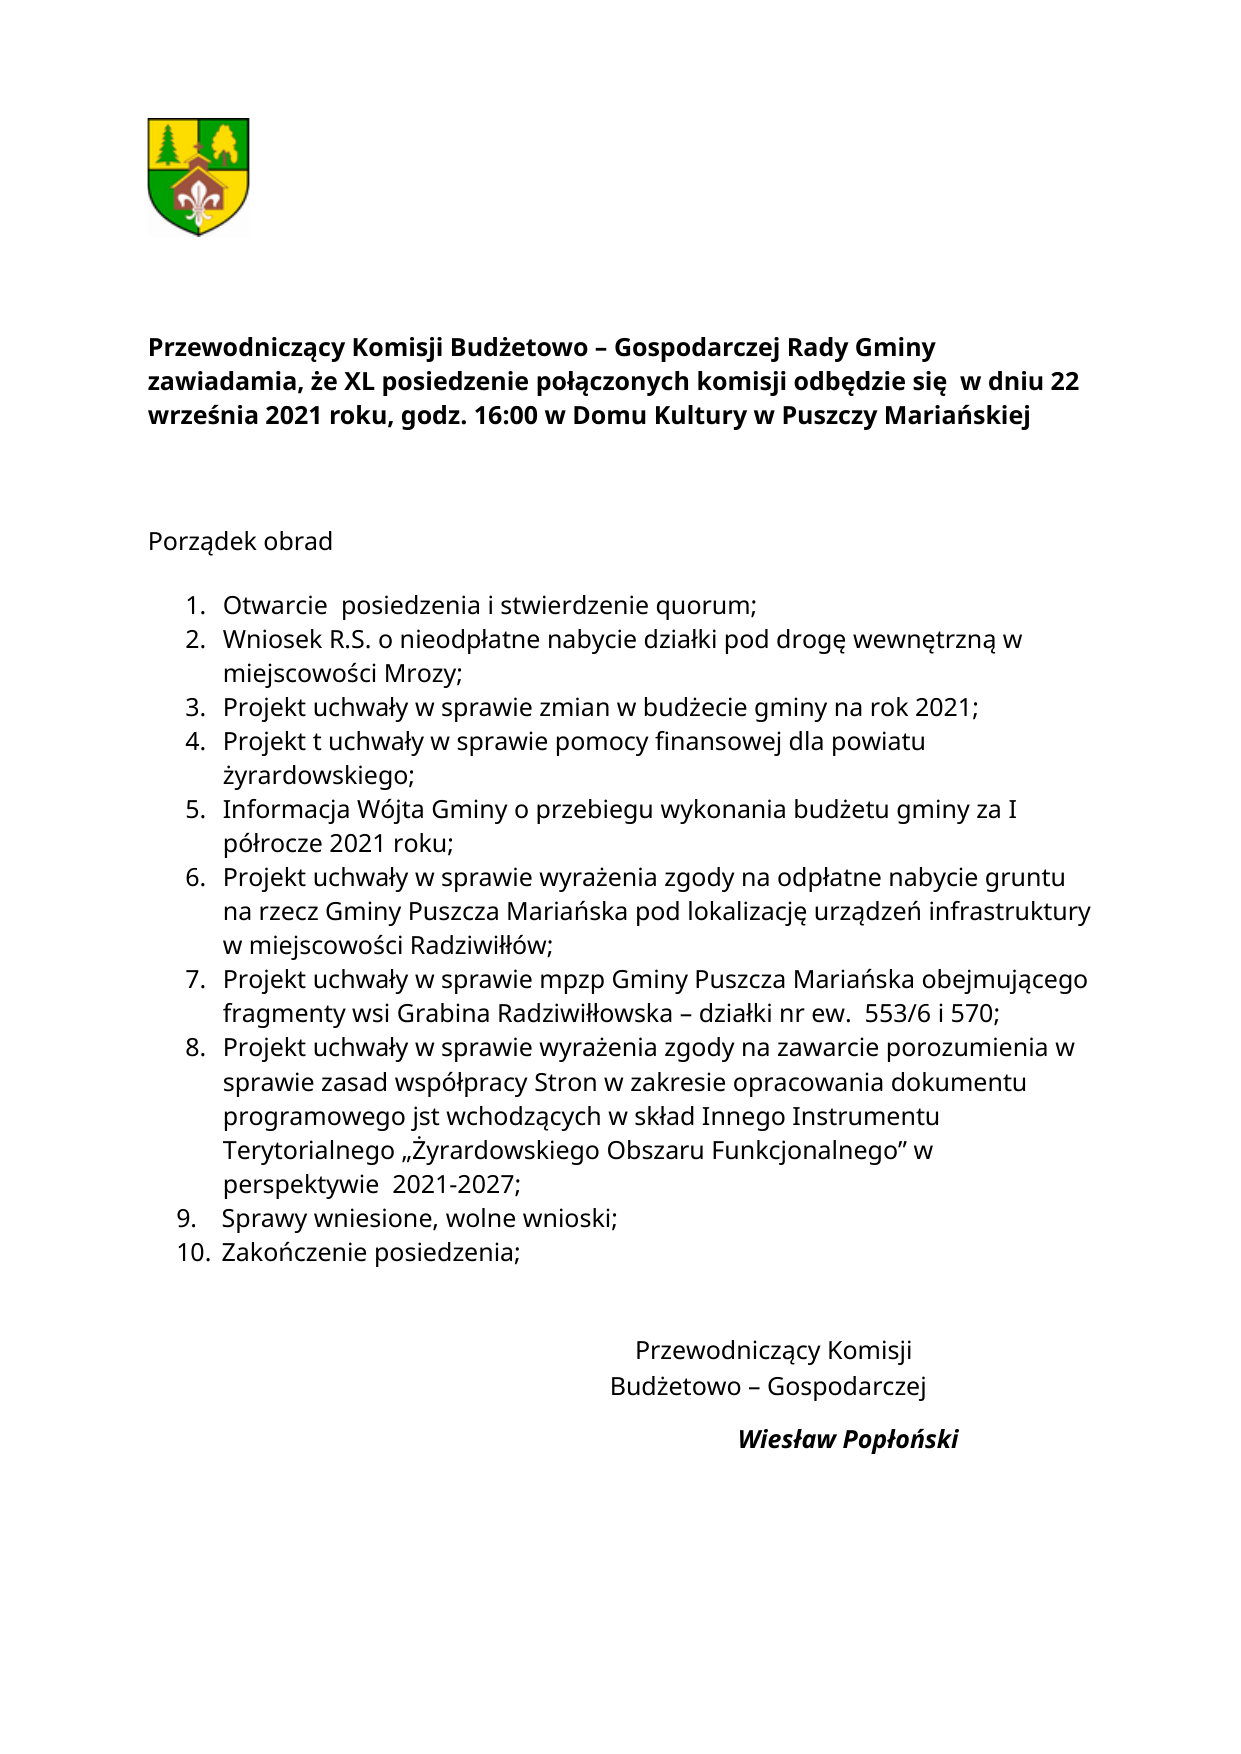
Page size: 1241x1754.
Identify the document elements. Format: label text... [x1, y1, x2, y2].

picture [147, 118, 250, 237]
list Projekt t uchwały w sprawie pomocy finansowej dla powiatu żyrardowskiego; [185, 723, 1093, 792]
text Porządek obrad [148, 524, 1093, 558]
list Projekt uchwały w sprawie zmian w budżecie gminy na rok 2021; [185, 689, 1093, 723]
list Projekt uchwały w sprawie wyrażenia zgody na odpłatne nabycie gruntu na rzecz Gminy Puszcza Mariańska pod lokalizację urządzeń infrastruktury w miejscowości Radziwiłłów; [185, 860, 1093, 962]
list Wniosek R.S. o nieodpłatne nabycie działki pod drogę wewnętrzną w miejscowości Mrozy; [185, 621, 1093, 689]
list Sprawy wniesione, wolne wnioski; [176, 1200, 1093, 1234]
list Zakończenie posiedzenia; [176, 1234, 1093, 1268]
list Projekt uchwały w sprawie mpzp Gminy Puszcza Mariańska obejmującego fragmenty wsi Grabina Radziwiłłowska – działki nr ew. 553/6 i 570; [185, 962, 1093, 1030]
text Wiesław Popłoński [148, 1421, 1093, 1455]
list Informacja Wójta Gminy o przebiegu wykonania budżetu gminy za I półrocze 2021 roku; [185, 792, 1093, 860]
text Przewodniczący Komisji Budżetowo – Gospodarczej [177, 1303, 1093, 1403]
text Przewodniczący Komisji Budżetowo – Gospodarczej Rady Gminy zawiadamia, że XL posiedzenie połączonych komisji odbędzie się w dniu 22 września 2021 roku, godz. 16:00 w Domu Kultury w Puszczy Mariańskiej [148, 329, 1093, 432]
list Projekt uchwały w sprawie wyrażenia zgody na zawarcie porozumienia w sprawie zasad współpracy Stron w zakresie opracowania dokumentu programowego jst wchodzących w skład Innego Instrumentu Terytorialnego „Żyrardowskiego Obszaru Funkcjonalnego” w perspektywie 2021-2027; [185, 1030, 1093, 1200]
list Otwarcie posiedzenia i stwierdzenie quorum; [185, 587, 1093, 621]
